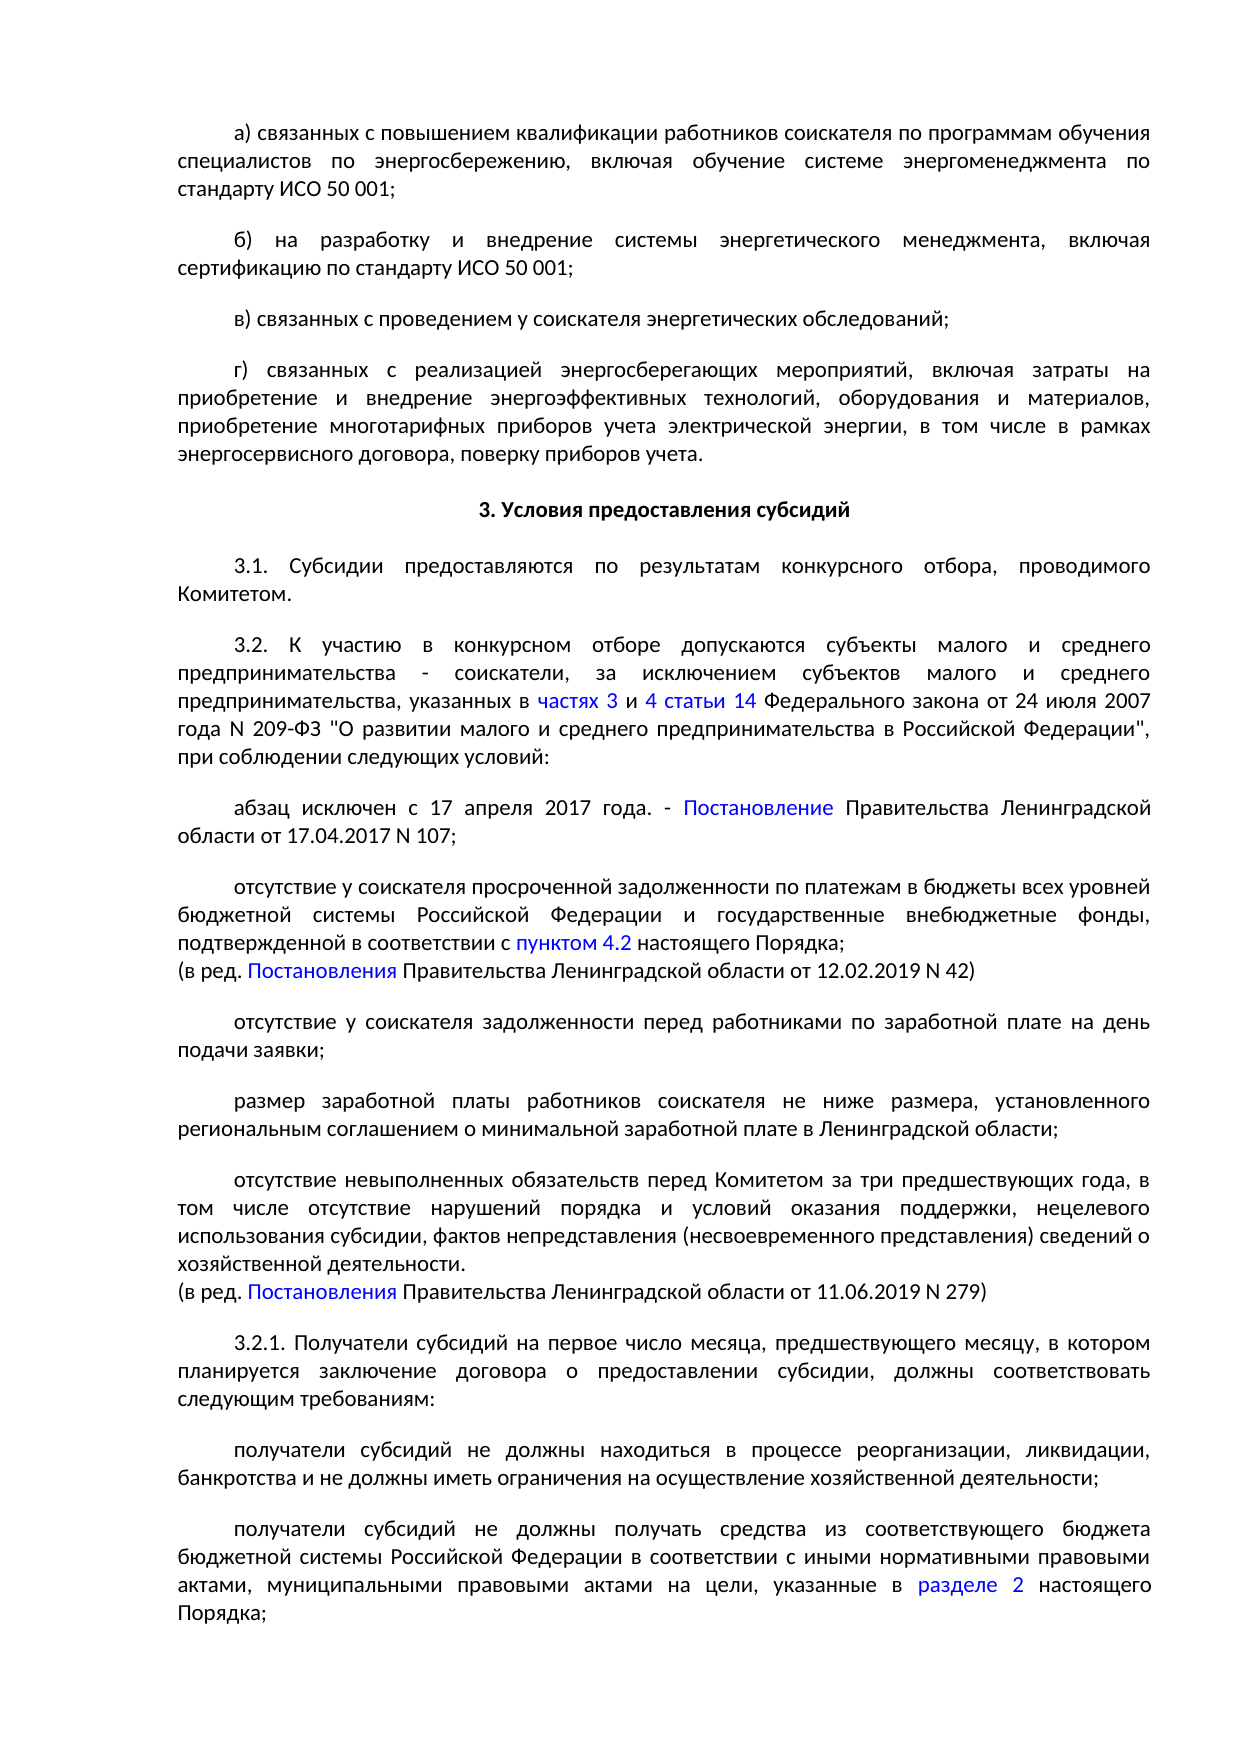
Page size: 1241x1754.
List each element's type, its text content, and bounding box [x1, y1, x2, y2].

text получатели субсидий не должны находиться в процессе реорганизации, ликвидации, банкротства и не должны иметь ограничения на осуществление хозяйственной деятельности; [177, 1435, 1152, 1491]
text г) связанных с реализацией энергосберегающих мероприятий, включая затраты на приобретение и внедрение энергоэффективных технологий, оборудования и материалов, приобретение многотарифных приборов учета электрической энергии, в том числе в рамках энергосервисного договора, поверку приборов учета. [177, 355, 1152, 467]
title 3. Условия предоставления субсидий [177, 495, 1152, 523]
text отсутствие у соискателя просроченной задолженности по платежам в бюджеты всех уровней бюджетной системы Российской Федерации и государственные внебюджетные фонды, подтвержденной в соответствии с пунктом 4.2 настоящего Порядка; [177, 872, 1152, 956]
text отсутствие невыполненных обязательств перед Комитетом за три предшествующих года, в том числе отсутствие нарушений порядка и условий оказания поддержки, нецелевого использования субсидии, фактов непредставления (несвоевременного представления) сведений о хозяйственной деятельности. [177, 1165, 1152, 1277]
text в) связанных с проведением у соискателя энергетических обследований; [177, 304, 1152, 332]
text абзац исключен с 17 апреля 2017 года. - Постановление Правительства Ленинградской области от 17.04.2017 N 107; [177, 793, 1152, 849]
text 3.2. К участию в конкурсном отборе допускаются субъекты малого и среднего предпринимательства - соискатели, за исключением субъектов малого и среднего предпринимательства, указанных в частях 3 и 4 статьи 14 Федерального закона от 24 июля 2007 года N 209-ФЗ "О развитии малого и среднего предпринимательства в Российской Федерации", при соблюдении следующих условий: [177, 630, 1152, 770]
text а) связанных с повышением квалификации работников соискателя по программам обучения специалистов по энергосбережению, включая обучение системе энергоменеджмента по стандарту ИСО 50 001; [177, 118, 1152, 202]
text (в ред. Постановления Правительства Ленинградской области от 11.06.2019 N 279) [177, 1277, 1152, 1305]
text 3.2.1. Получатели субсидий на первое число месяца, предшествующего месяцу, в котором планируется заключение договора о предоставлении субсидии, должны соответствовать следующим требованиям: [177, 1328, 1152, 1412]
text размер заработной платы работников соискателя не ниже размера, установленного региональным соглашением о минимальной заработной плате в Ленинградской области; [177, 1086, 1152, 1142]
text б) на разработку и внедрение системы энергетического менеджмента, включая сертификацию по стандарту ИСО 50 001; [177, 225, 1152, 281]
text получатели субсидий не должны получать средства из соответствующего бюджета бюджетной системы Российской Федерации в соответствии с иными нормативными правовыми актами, муниципальными правовыми актами на цели, указанные в разделе 2 настоящего Порядка; [177, 1514, 1152, 1626]
text отсутствие у соискателя задолженности перед работниками по заработной плате на день подачи заявки; [177, 1007, 1152, 1063]
text 3.1. Субсидии предоставляются по результатам конкурсного отбора, проводимого Комитетом. [177, 551, 1152, 607]
text (в ред. Постановления Правительства Ленинградской области от 12.02.2019 N 42) [177, 956, 1152, 984]
